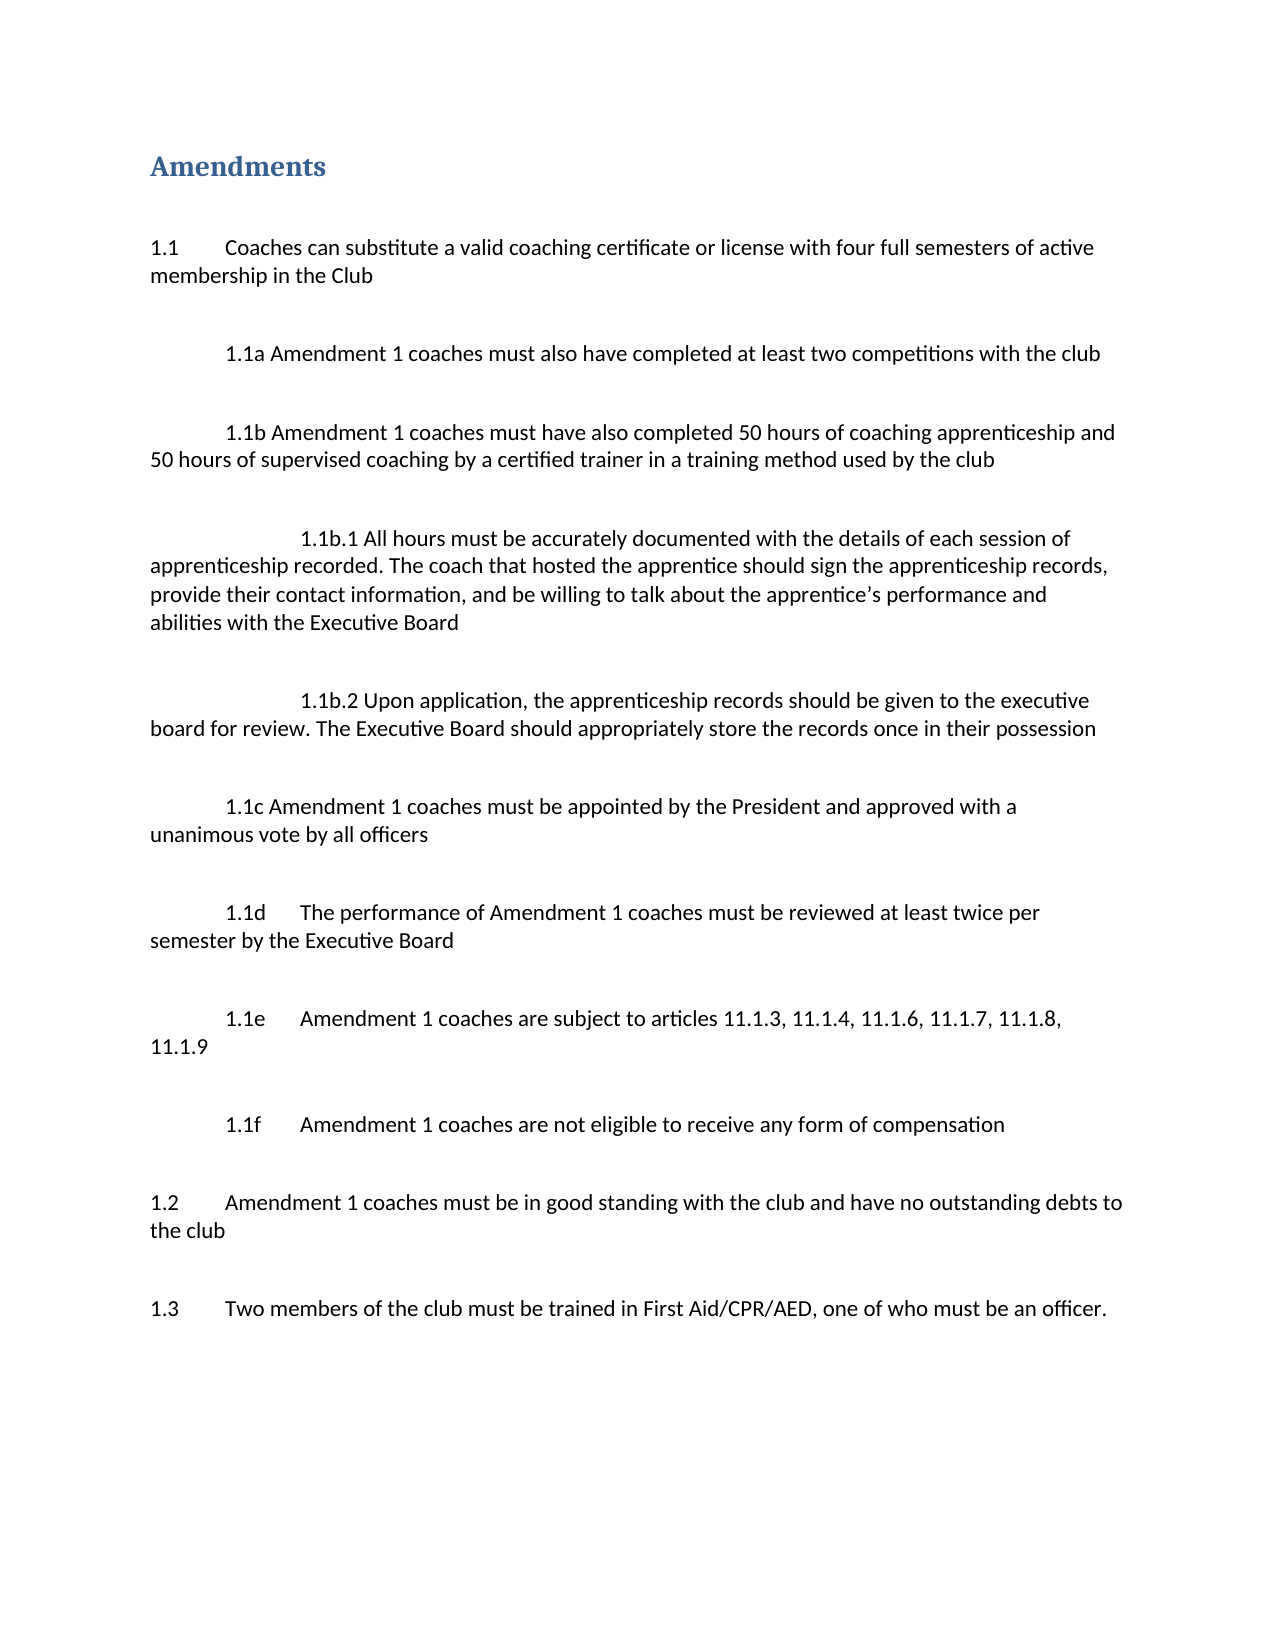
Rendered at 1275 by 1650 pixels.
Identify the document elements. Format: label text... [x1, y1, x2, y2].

text 1.1 Coaches can substitute a valid coaching certificate or license with four full semesters of active membership in the Club [150, 233, 1125, 289]
text 1.2 Amendment 1 coaches must be in good standing with the club and have no outstanding debts to the club [150, 1188, 1125, 1244]
text 1.1b Amendment 1 coaches must have also completed 50 hours of coaching apprenticeship and 50 hours of supervised coaching by a certified trainer in a training method used by the club [150, 418, 1125, 474]
text 1.1e Amendment 1 coaches are subject to articles 11.1.3, 11.1.4, 11.1.6, 11.1.7, 11.1.8, 11.1.9 [150, 1004, 1125, 1060]
text Amendments [150, 150, 1125, 183]
text 1.1c Amendment 1 coaches must be appointed by the President and approved with a unanimous vote by all officers [150, 792, 1125, 848]
text 1.1b.2 Upon application, the apprenticeship records should be given to the executive board for review. The Executive Board should appropriately store the records once in their possession [150, 686, 1125, 742]
text 1.1b.1 All hours must be accurately documented with the details of each session of apprenticeship recorded. The coach that hosted the apprentice should sign the apprenticeship records, provide their contact information, and be willing to talk about the apprentice’s performance and abilities with the Executive Board [150, 524, 1125, 636]
text 1.1f Amendment 1 coaches are not eligible to receive any form of compensation [150, 1110, 1125, 1138]
text 1.1a Amendment 1 coaches must also have completed at least two competitions with the club [150, 339, 1125, 368]
text 1.1d The performance of Amendment 1 coaches must be reviewed at least twice per semester by the Executive Board [150, 898, 1125, 954]
text 1.3 Two members of the club must be trained in First Aid/CPR/AED, one of who must be an officer. [150, 1294, 1125, 1350]
